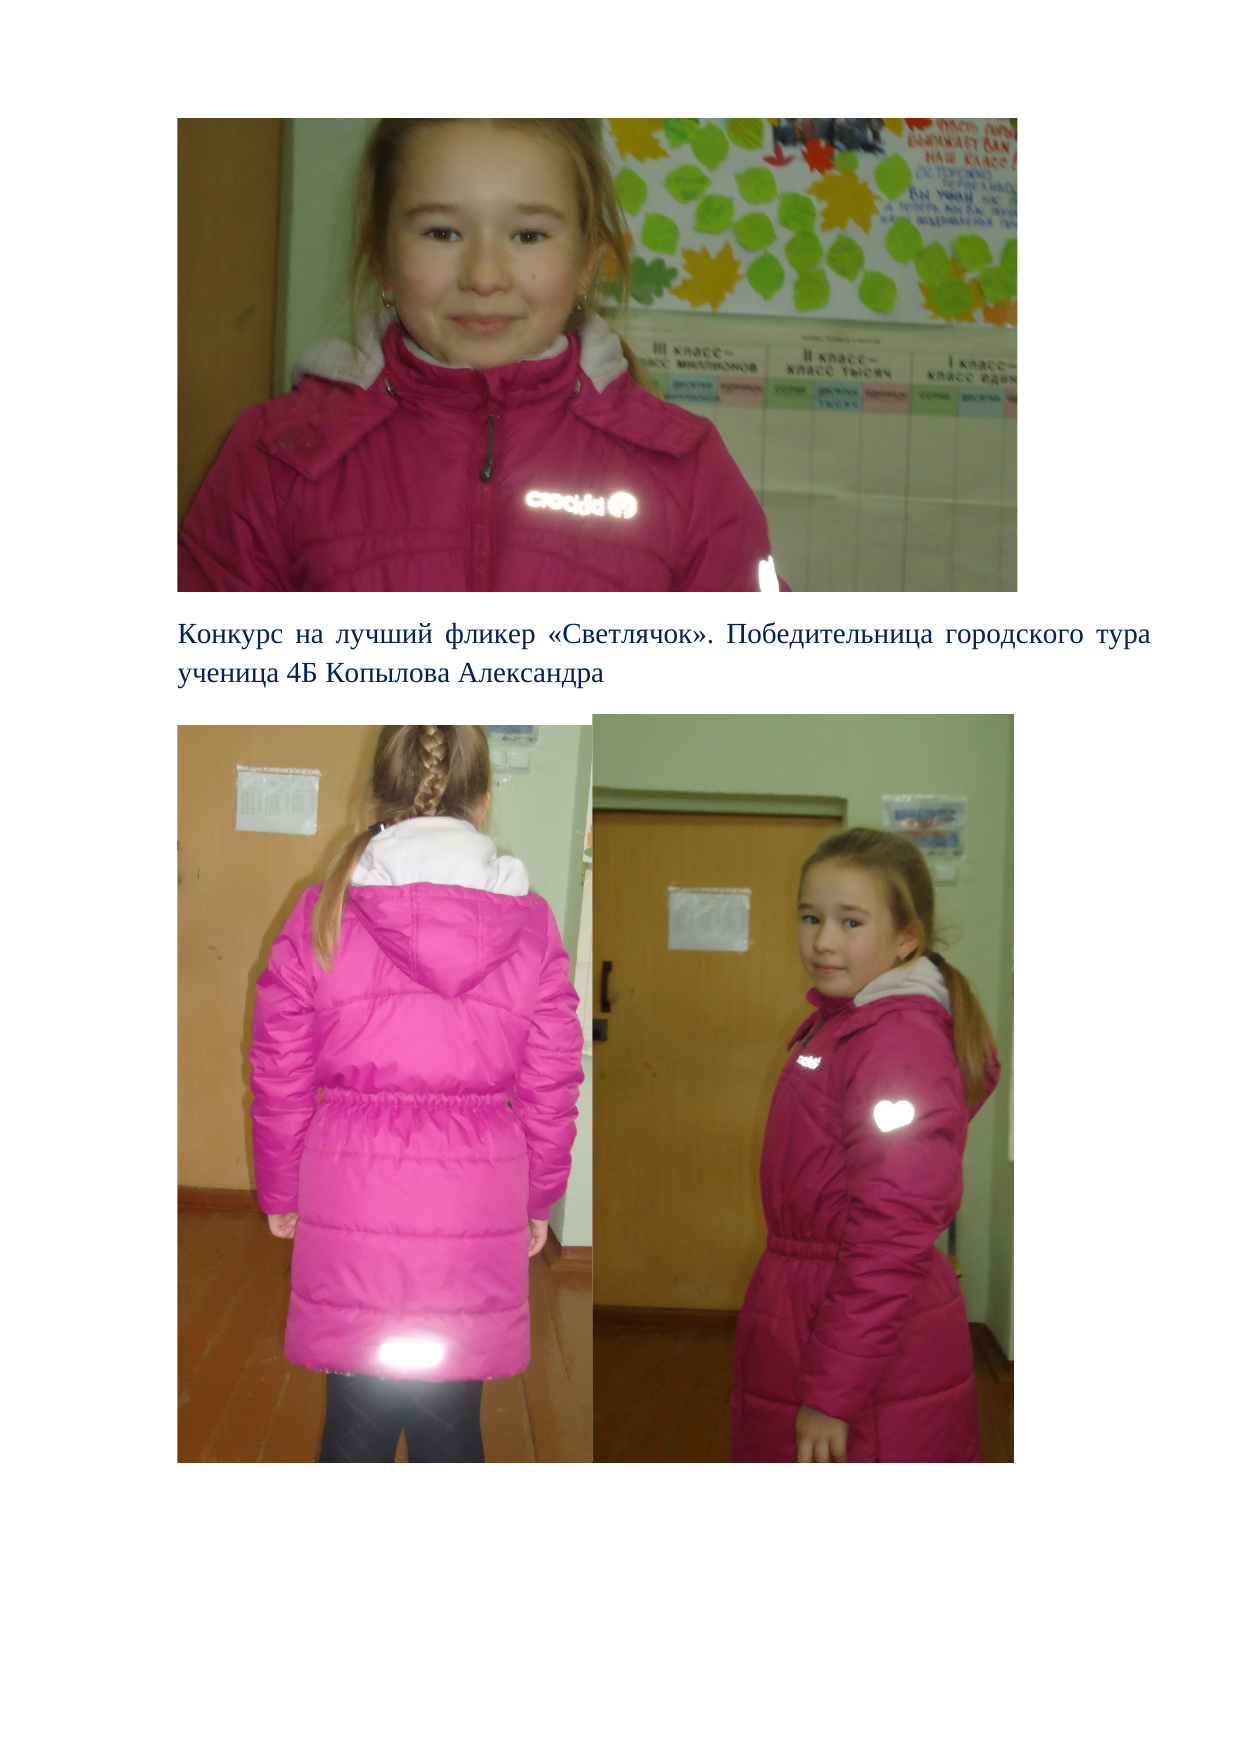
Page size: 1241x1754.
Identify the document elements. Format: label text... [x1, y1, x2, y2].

picture [177, 118, 1018, 592]
picture [177, 714, 1014, 1463]
text Конкурс на лучший фликер «Светлячок». Победительница городского тура ученица 4Б Копылова Александра [177, 616, 1152, 688]
